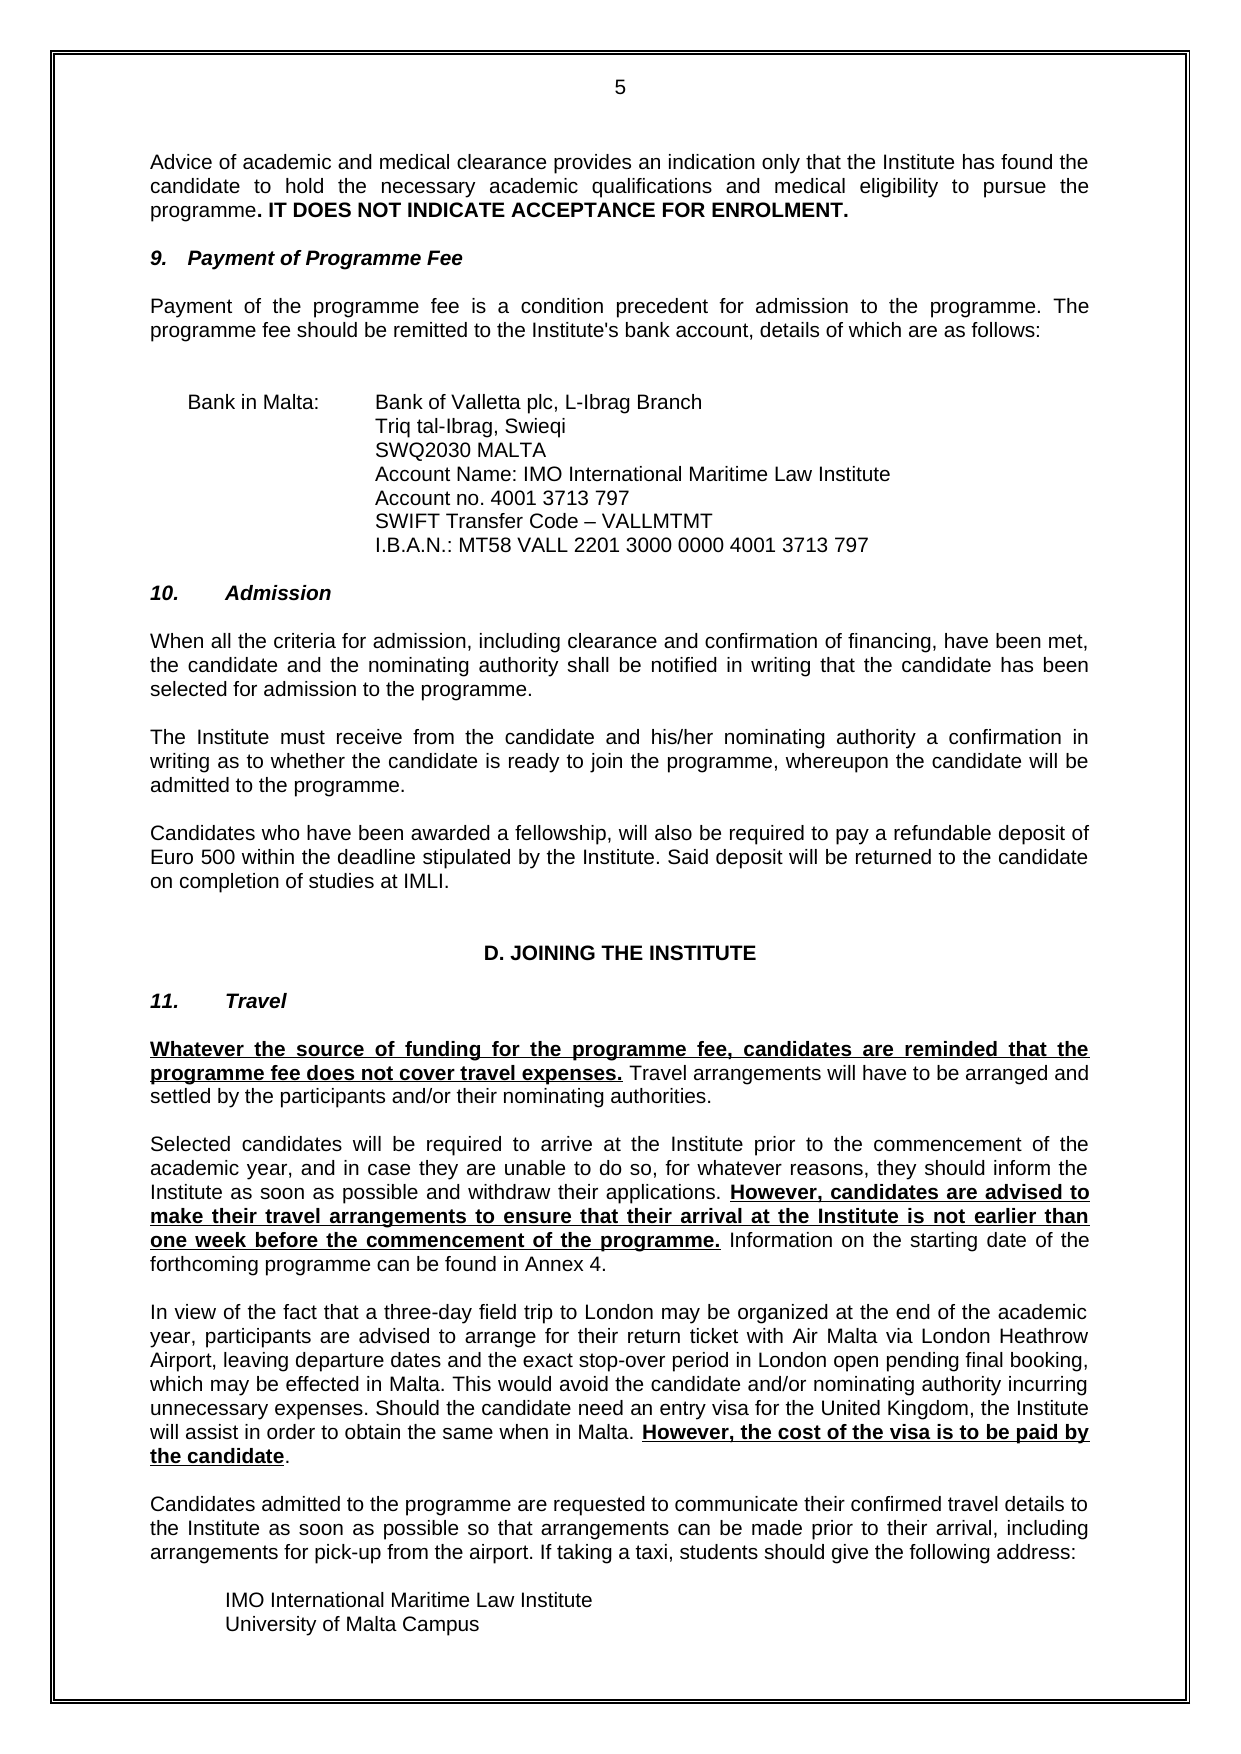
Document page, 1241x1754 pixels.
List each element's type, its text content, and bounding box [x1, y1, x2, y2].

text Selected candidates will be required to arrive at the Institute prior to the commencement of the academic year, and in case they are unable to do so, for whatever reasons, they should inform the Institute as soon as possible and withdraw their applications. However, candidates are advised to make their travel arrangements to ensure that their arrival at the Institute is not earlier than one week before the commencement of the programme. Information on the starting date of the forthcoming programme can be found in Annex 4. [150, 1226, 1090, 1276]
text 10. Admission [150, 581, 1090, 605]
text 11. Travel [150, 988, 1090, 1012]
text Advice of academic and medical clearance provides an indication only that the Institute has found the candidate to hold the necessary academic qualifications and medical eligibility to pursue the programme. IT DOES NOT INDICATE ACCEPTANCE FOR ENROLMENT. [150, 150, 1090, 222]
text Whatever the source of funding for the programme fee, candidates are reminded that the programme fee does not cover travel expenses. Travel arrangements will have to be arranged and settled by the participants and/or their nominating authorities. [150, 1058, 1090, 1108]
text When all the criteria for admission, including clearance and confirmation of financing, have been met, the candidate and the nominating authority shall be notified in writing that the candidate has been selected for admission to the programme. [150, 629, 1090, 701]
subtitle D. JOINING THE INSTITUTE [150, 941, 1090, 964]
text 9. Payment of Programme Fee [150, 246, 1090, 270]
text Payment of the programme fee is a condition precedent for admission to the programme. The programme fee should be remitted to the Institute's bank account, details of which are as follows: [150, 294, 1090, 342]
text Campus [150, 1611, 1090, 1635]
text Bank in Malta: Bank of Valletta plc, L-Ibrag Branch [150, 389, 1090, 413]
text Candidates who have been awarded a fellowship, will also be required to pay a refundable deposit of Euro 500 within the deadline stipulated by the Institute. Said deposit will be returned to the candidate on completion of studies at IMLI. [150, 821, 1090, 893]
text Whatever the source of funding for the programme fee, candidates are reminded that the programme fee does not cover travel expenses. Travel arrangements will have to be arranged and settled by the participants and/or their nominating authorities. [150, 1036, 1090, 1057]
text SWIFT Transfer Code – VALLMTMT [150, 509, 1090, 533]
text Candidates admitted to the programme are requested to communicate their confirmed travel details to the Institute as soon as possible so that arrangements can be made prior to their arrival, including arrangements for pick-up from the airport. If taking a taxi, students should give the following address: [150, 1492, 1090, 1563]
text Account Name: IMO International Maritime Law Institute [150, 461, 1090, 485]
text Selected candidates will be required to arrive at the Institute prior to the commencement of the academic year, and in case they are unable to do so, for whatever reasons, they should inform the Institute as soon as possible and withdraw their applications. However, candidates are advised to make their travel arrangements to ensure that their arrival at the Institute is not earlier than one week before the commencement of the programme. Information on the starting date of the forthcoming programme can be found in Annex 4. [150, 1132, 1090, 1225]
text In view of the fact that a three-day field trip to London may be organized at the end of the academic year, participants are advised to arrange for their return ticket with Air Malta via London Heathrow Airport, leaving departure dates and the exact stop-over period in London open pending final booking, which may be effected in Malta. This would avoid the candidate and/or nominating authority incurring unnecessary expenses. Should the candidate need an entry visa for the United Kingdom, the Institute will assist in order to obtain the same when in Malta. However, the cost of the visa is to be paid by the candidate. [150, 1300, 1090, 1468]
text I.B.A.N.: MT58 VALL 2201 3000 0000 4001 3713 797 [150, 533, 1090, 557]
text Triq tal-Ibrag, Swieqi [150, 413, 1090, 437]
text The Institute must receive from the candidate and his/her nominating authority a confirmation in writing as to whether the candidate is ready to join the programme, whereupon the candidate will be admitted to the programme. [150, 725, 1090, 797]
text IMO International Maritime Law Institute [150, 1587, 1090, 1611]
text Account no. 4001 3713 797 [150, 485, 1090, 509]
text SWQ2030 MALTA [150, 437, 1090, 461]
